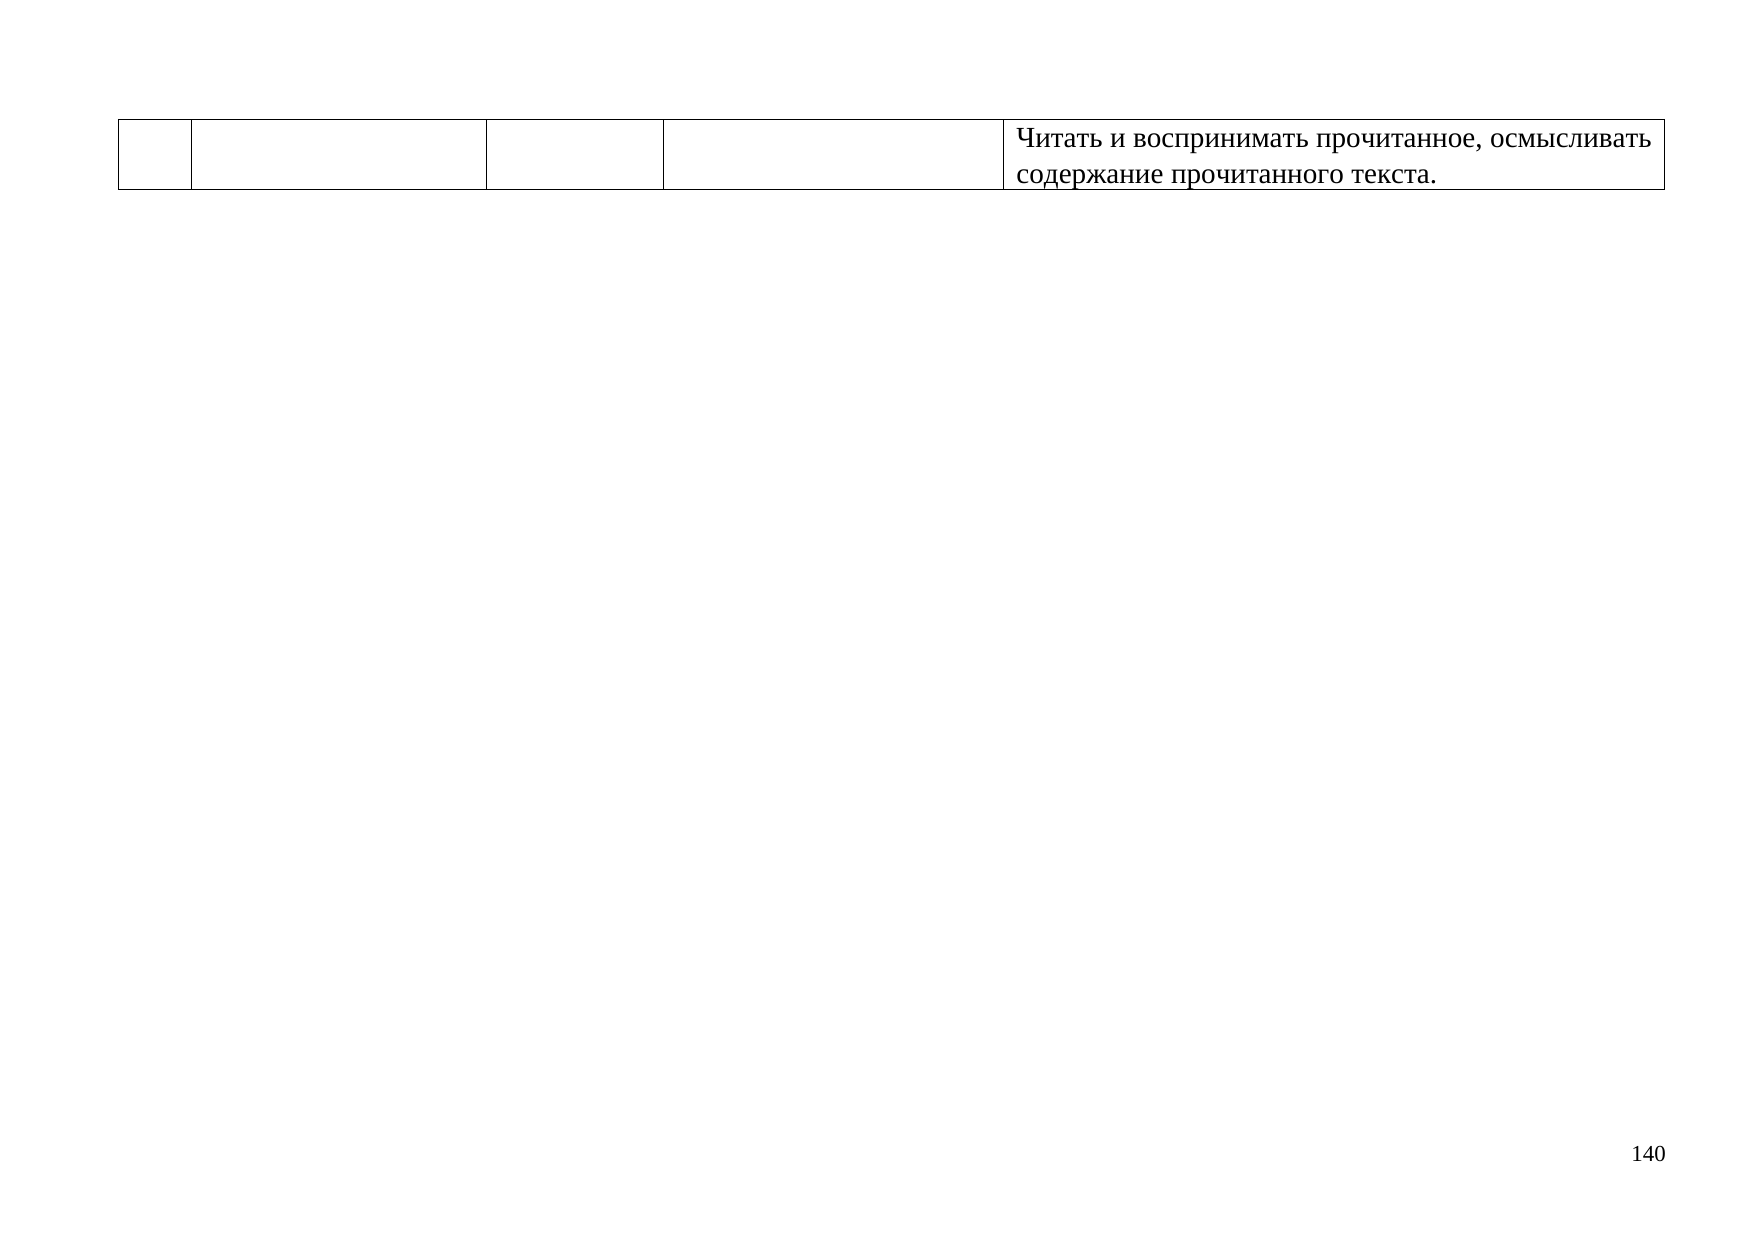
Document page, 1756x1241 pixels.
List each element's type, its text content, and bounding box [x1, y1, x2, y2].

table_cell 10 [119, 120, 191, 189]
table_cell 2 [487, 120, 663, 189]
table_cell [192, 120, 486, 189]
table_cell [664, 120, 1003, 189]
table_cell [1004, 120, 1664, 189]
